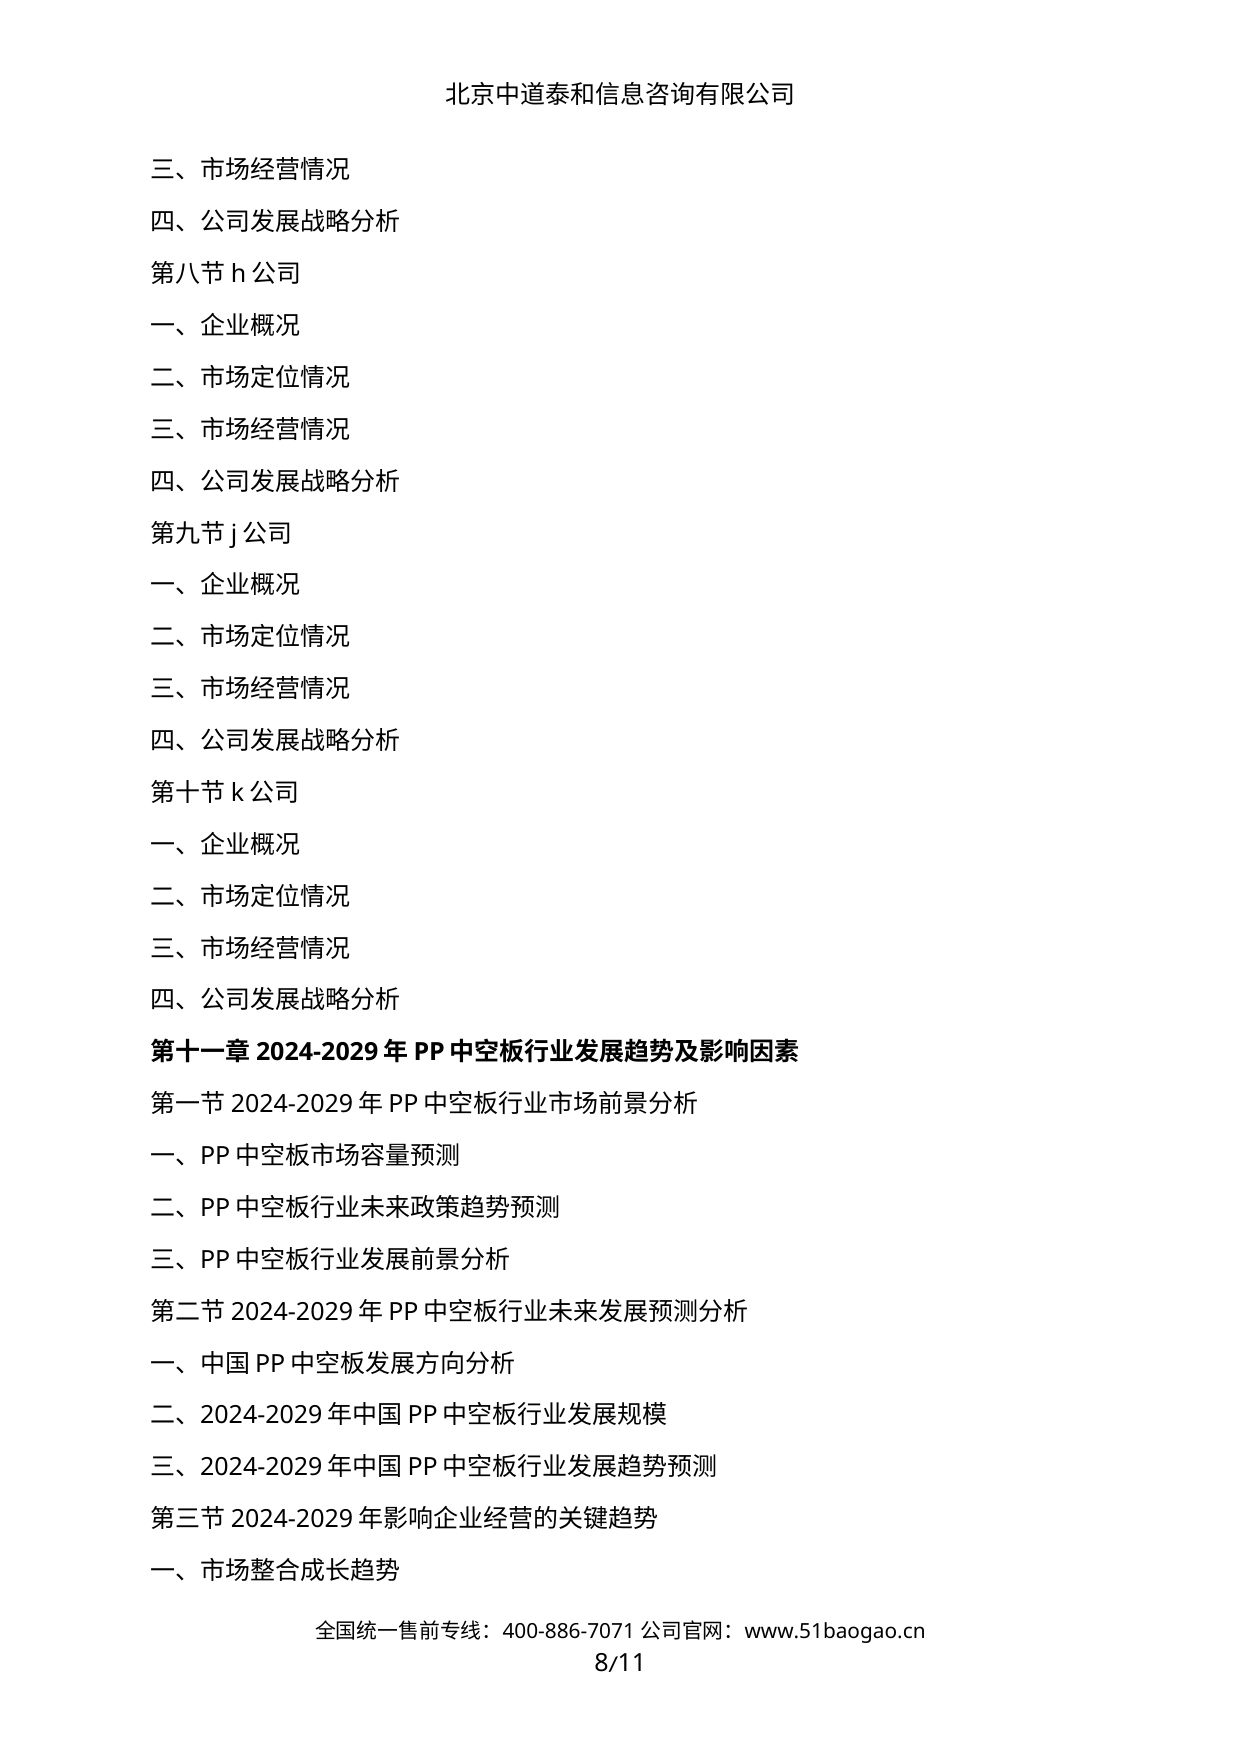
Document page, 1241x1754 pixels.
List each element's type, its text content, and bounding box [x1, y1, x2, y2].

text 四、公司发展战略分析 [150, 721, 1090, 757]
text 三、PP中空板行业发展前景分析 [150, 1239, 1090, 1276]
text 二、市场定位情况 [150, 617, 1090, 653]
text 第八节 h公司 [150, 254, 1090, 290]
text 一、企业概况 [150, 306, 1090, 342]
text 一、中国PP中空板发展方向分析 [150, 1343, 1090, 1379]
text 三、市场经营情况 [150, 409, 1090, 446]
text 二、市场定位情况 [150, 357, 1090, 394]
text 一、企业概况 [150, 824, 1090, 861]
text 三、市场经营情况 [150, 928, 1090, 964]
text 第一节 2024-2029年PP中空板行业市场前景分析 [150, 1084, 1090, 1120]
text 二、2024-2029年中国PP中空板行业发展规模 [150, 1395, 1090, 1431]
text 四、公司发展战略分析 [150, 461, 1090, 497]
text 第十节 k公司 [150, 772, 1090, 809]
text 第三节 2024-2029年影响企业经营的关键趋势 [150, 1499, 1090, 1535]
text 三、市场经营情况 [150, 150, 1090, 186]
text 第九节 j公司 [150, 513, 1090, 549]
text 二、PP中空板行业未来政策趋势预测 [150, 1187, 1090, 1224]
text 一、企业概况 [150, 565, 1090, 601]
text 一、PP中空板市场容量预测 [150, 1136, 1090, 1172]
text 第二节 2024-2029年PP中空板行业未来发展预测分析 [150, 1291, 1090, 1327]
text 三、市场经营情况 [150, 669, 1090, 705]
text 一、市场整合成长趋势 [150, 1551, 1090, 1587]
text 二、市场定位情况 [150, 876, 1090, 912]
text 四、公司发展战略分析 [150, 202, 1090, 238]
text 第十一章 2024-2029年PP中空板行业发展趋势及影响因素 [150, 1032, 1090, 1068]
text 三、2024-2029年中国PP中空板行业发展趋势预测 [150, 1447, 1090, 1483]
text 四、公司发展战略分析 [150, 980, 1090, 1016]
